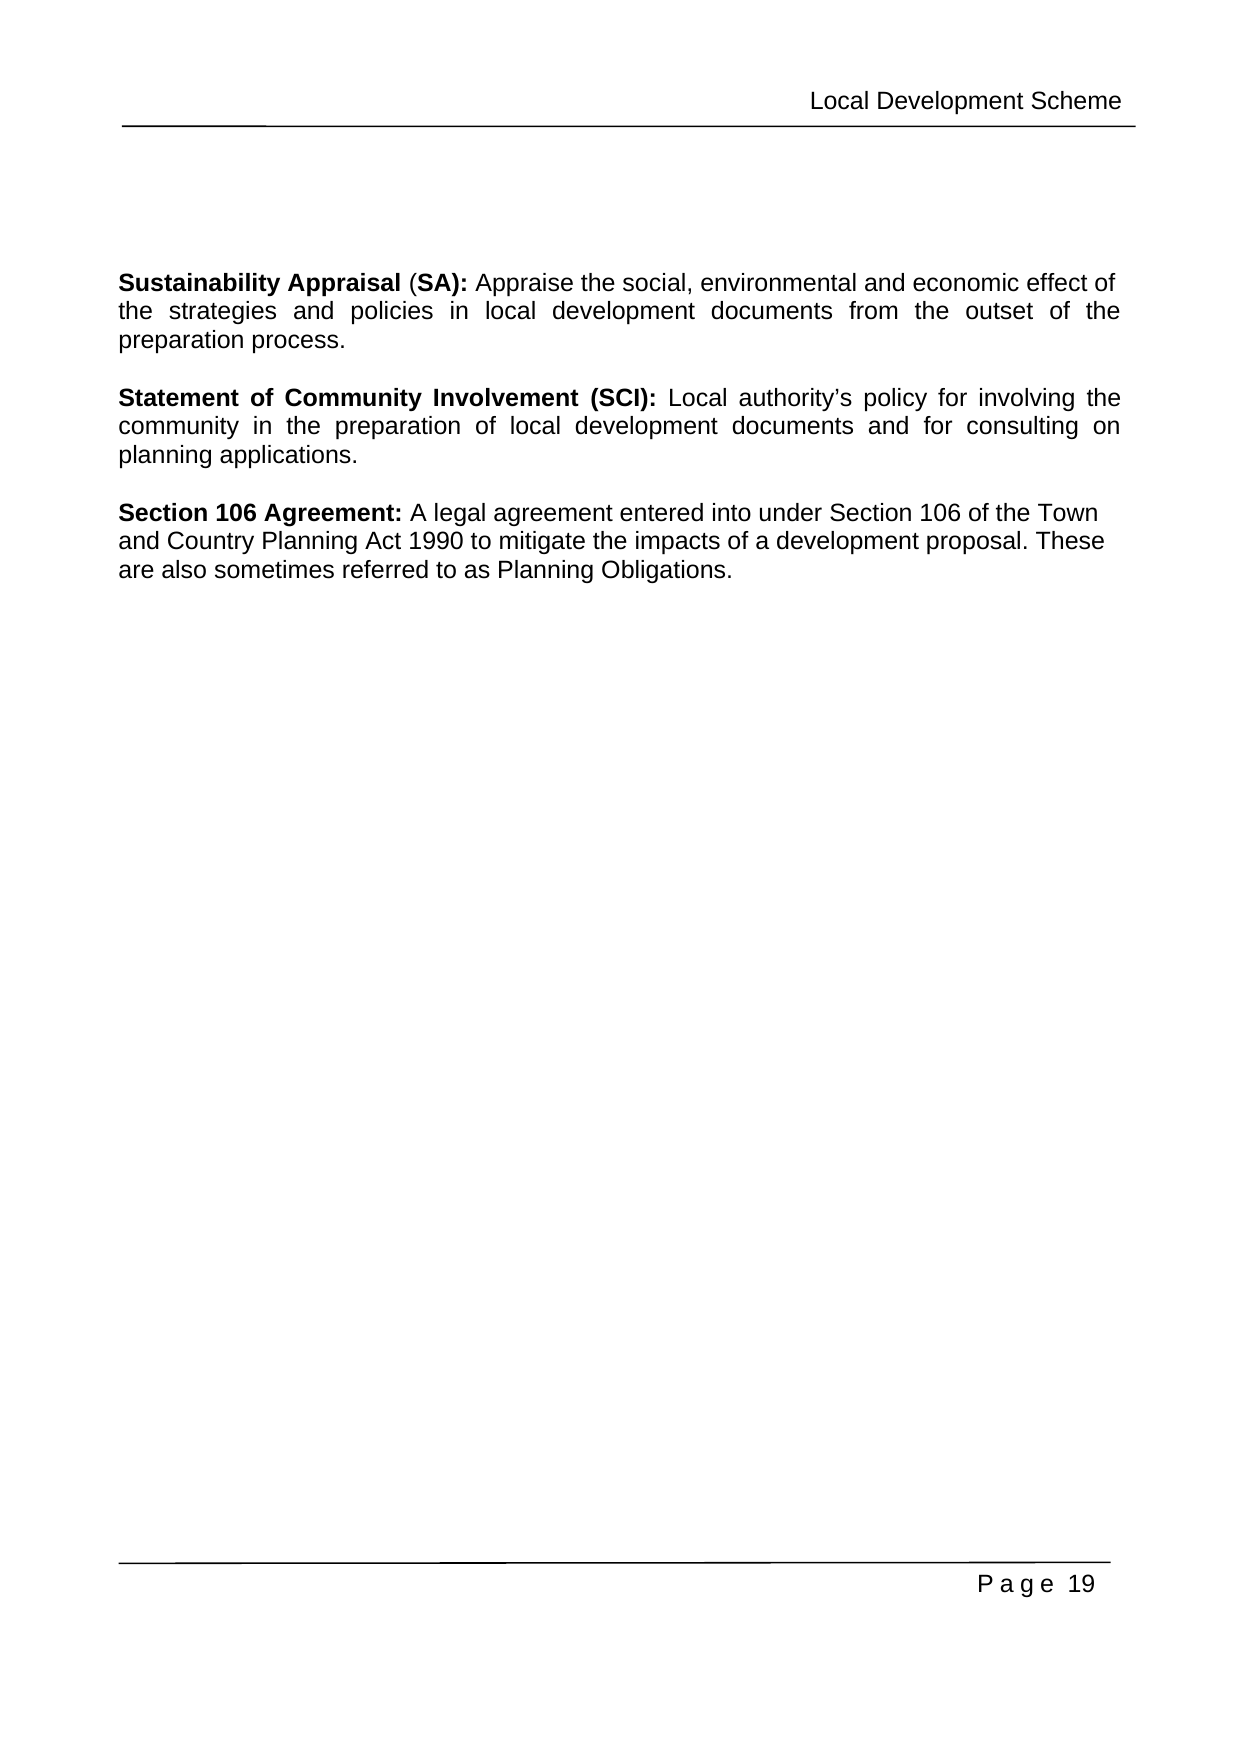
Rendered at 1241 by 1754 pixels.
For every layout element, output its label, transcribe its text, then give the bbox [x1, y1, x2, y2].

text Section 106 Agreement: A legal agreement entered into under Section 106 of the Town and Country Planning Act 1990 to mitigate the impacts of a development proposal. These are also sometimes referred to as Planning Obligations. [118, 498, 1122, 584]
text Statement of Community Involvement (SCI): Local authority’s policy for involving the community in the preparation of local development documents and for consulting on planning applications. [118, 383, 1122, 469]
text Sustainability Appraisal (SA): Appraise the social, environmental and economic effect of [118, 268, 1122, 296]
text the strategies and policies in local development documents from the outset of the preparation process. [118, 296, 1122, 354]
